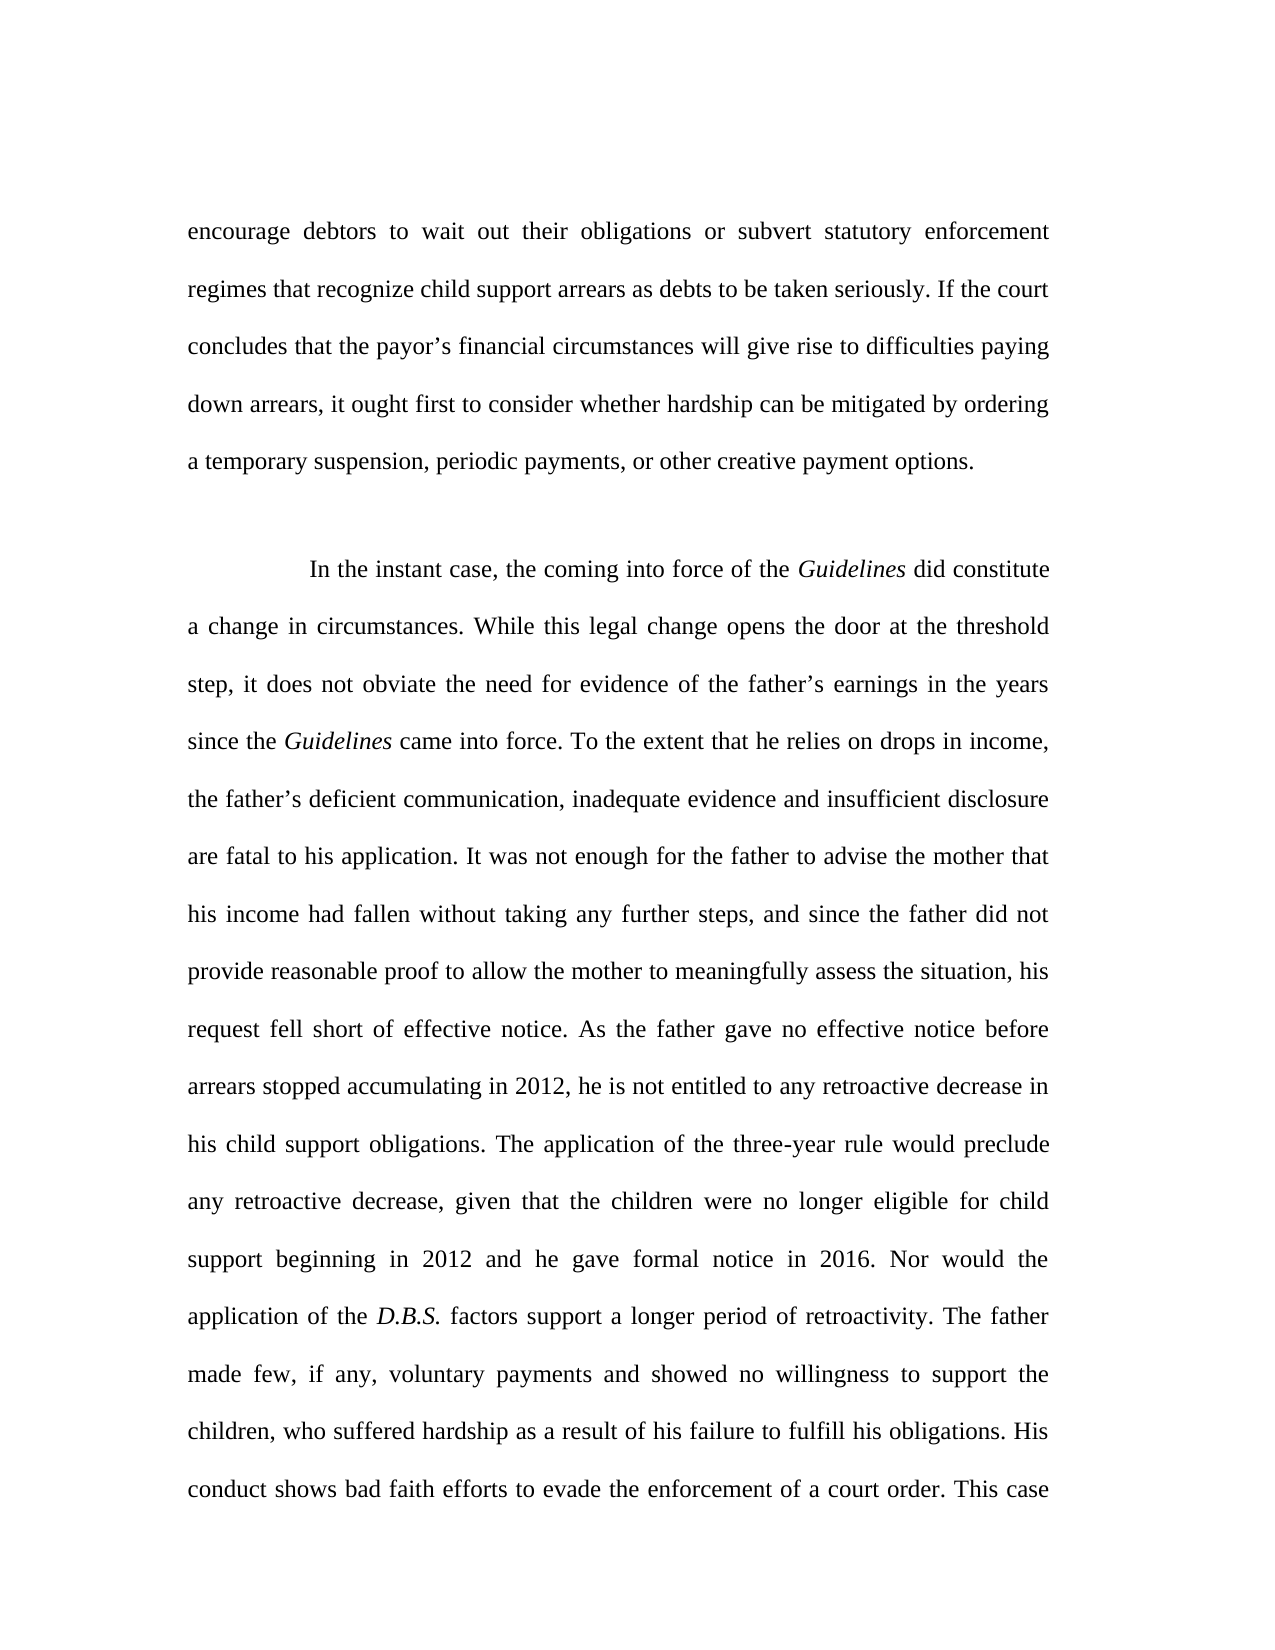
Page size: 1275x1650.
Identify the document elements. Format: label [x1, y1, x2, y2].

text [187, 216, 1050, 475]
text [187, 554, 1050, 1503]
